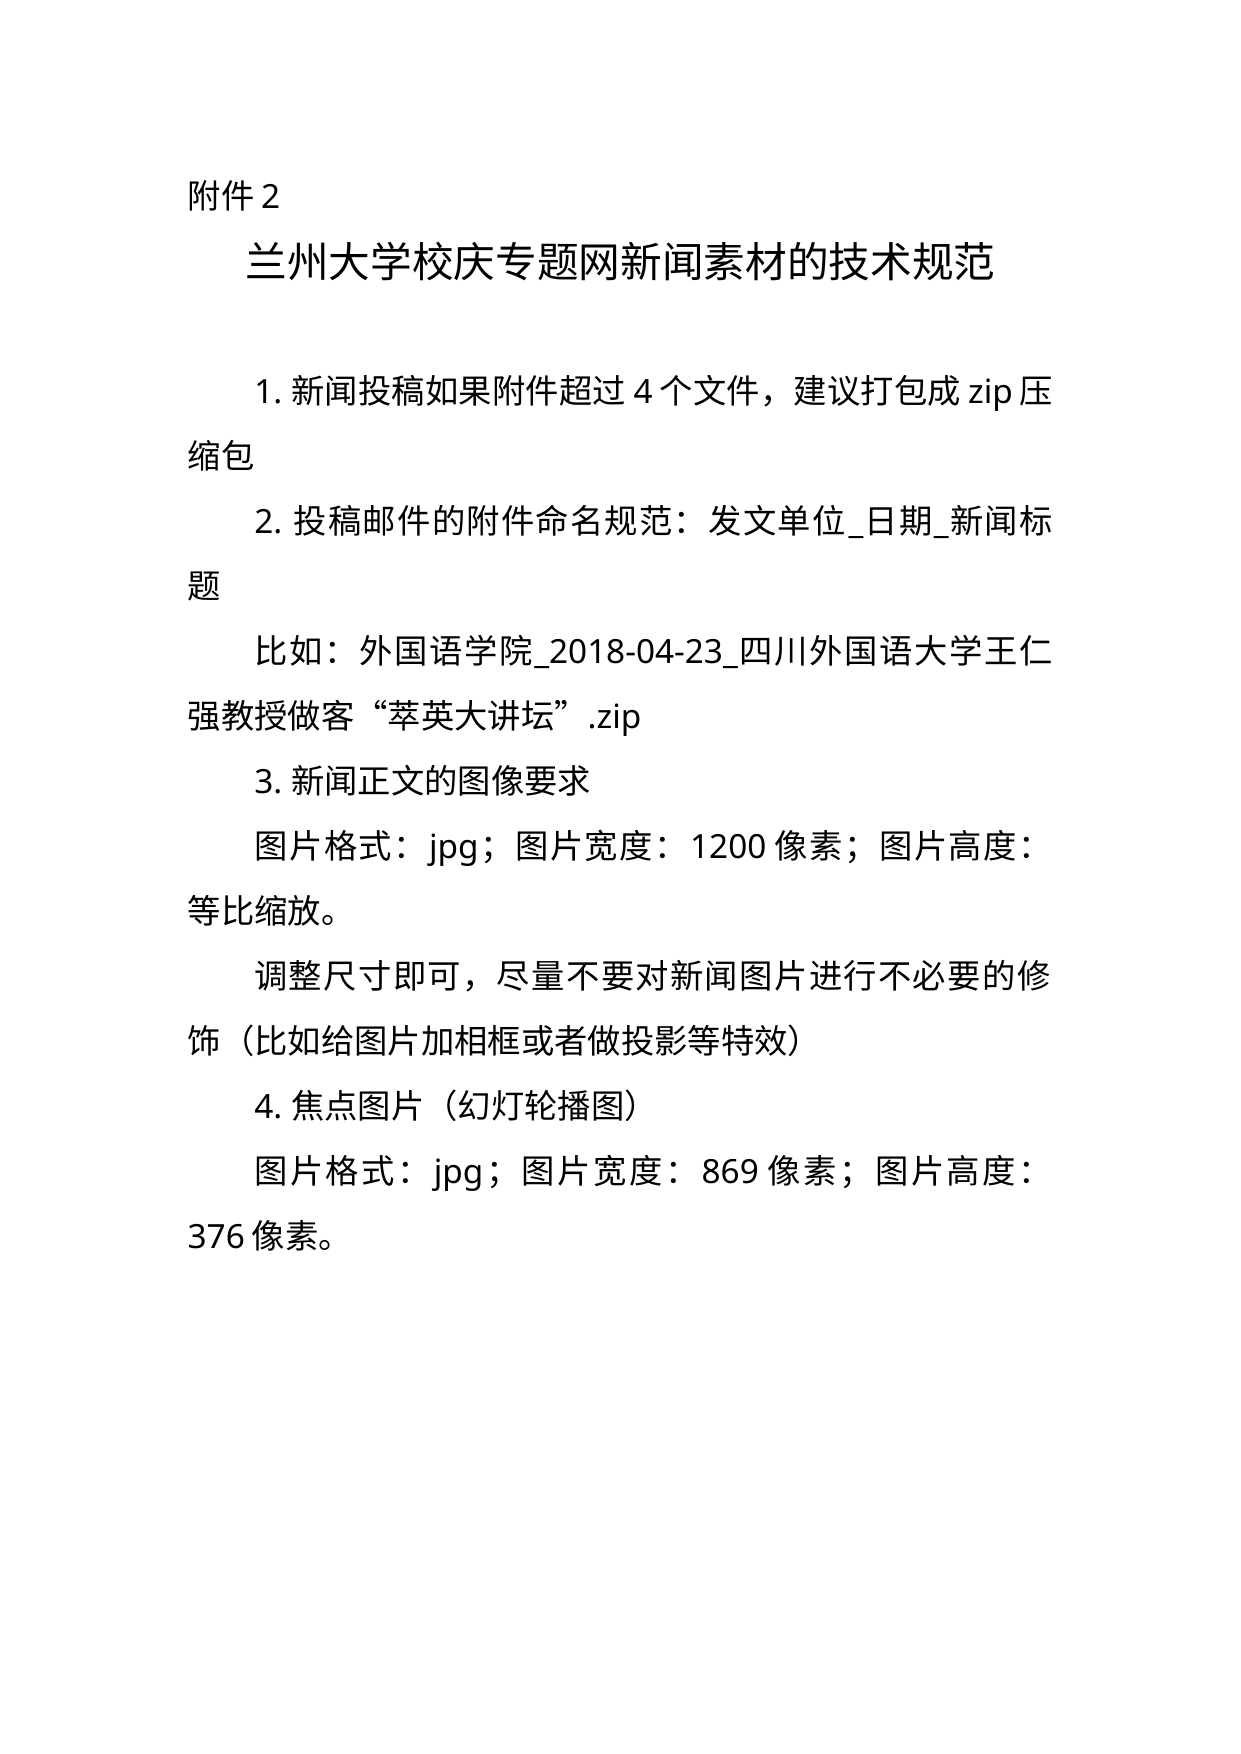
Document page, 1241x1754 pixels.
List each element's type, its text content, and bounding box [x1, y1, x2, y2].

text 4. 焦点图片（幻灯轮播图） [187, 1072, 1053, 1137]
text 3. 新闻正文的图像要求 [187, 747, 1053, 812]
text 2. 投稿邮件的附件命名规范：发文单位_日期_新闻标题 [187, 487, 1053, 617]
text 1. 新闻投稿如果附件超过4个文件，建议打包成zip压缩包 [187, 357, 1053, 487]
text 附件2 [187, 162, 1053, 227]
text 比如：外国语学院_2018-04-23_四川外国语大学王仁强教授做客“萃英大讲坛”.zip [187, 617, 1053, 747]
text 图片格式：jpg；图片宽度：1200像素；图片高度：等比缩放。 [187, 812, 1053, 942]
text 调整尺寸即可，尽量不要对新闻图片进行不必要的修饰（比如给图片加相框或者做投影等特效） [187, 942, 1053, 1072]
text 兰州大学校庆专题网新闻素材的技术规范 [187, 227, 1053, 292]
text 图片格式：jpg；图片宽度：869像素；图片高度：376像素。 [187, 1137, 1053, 1267]
